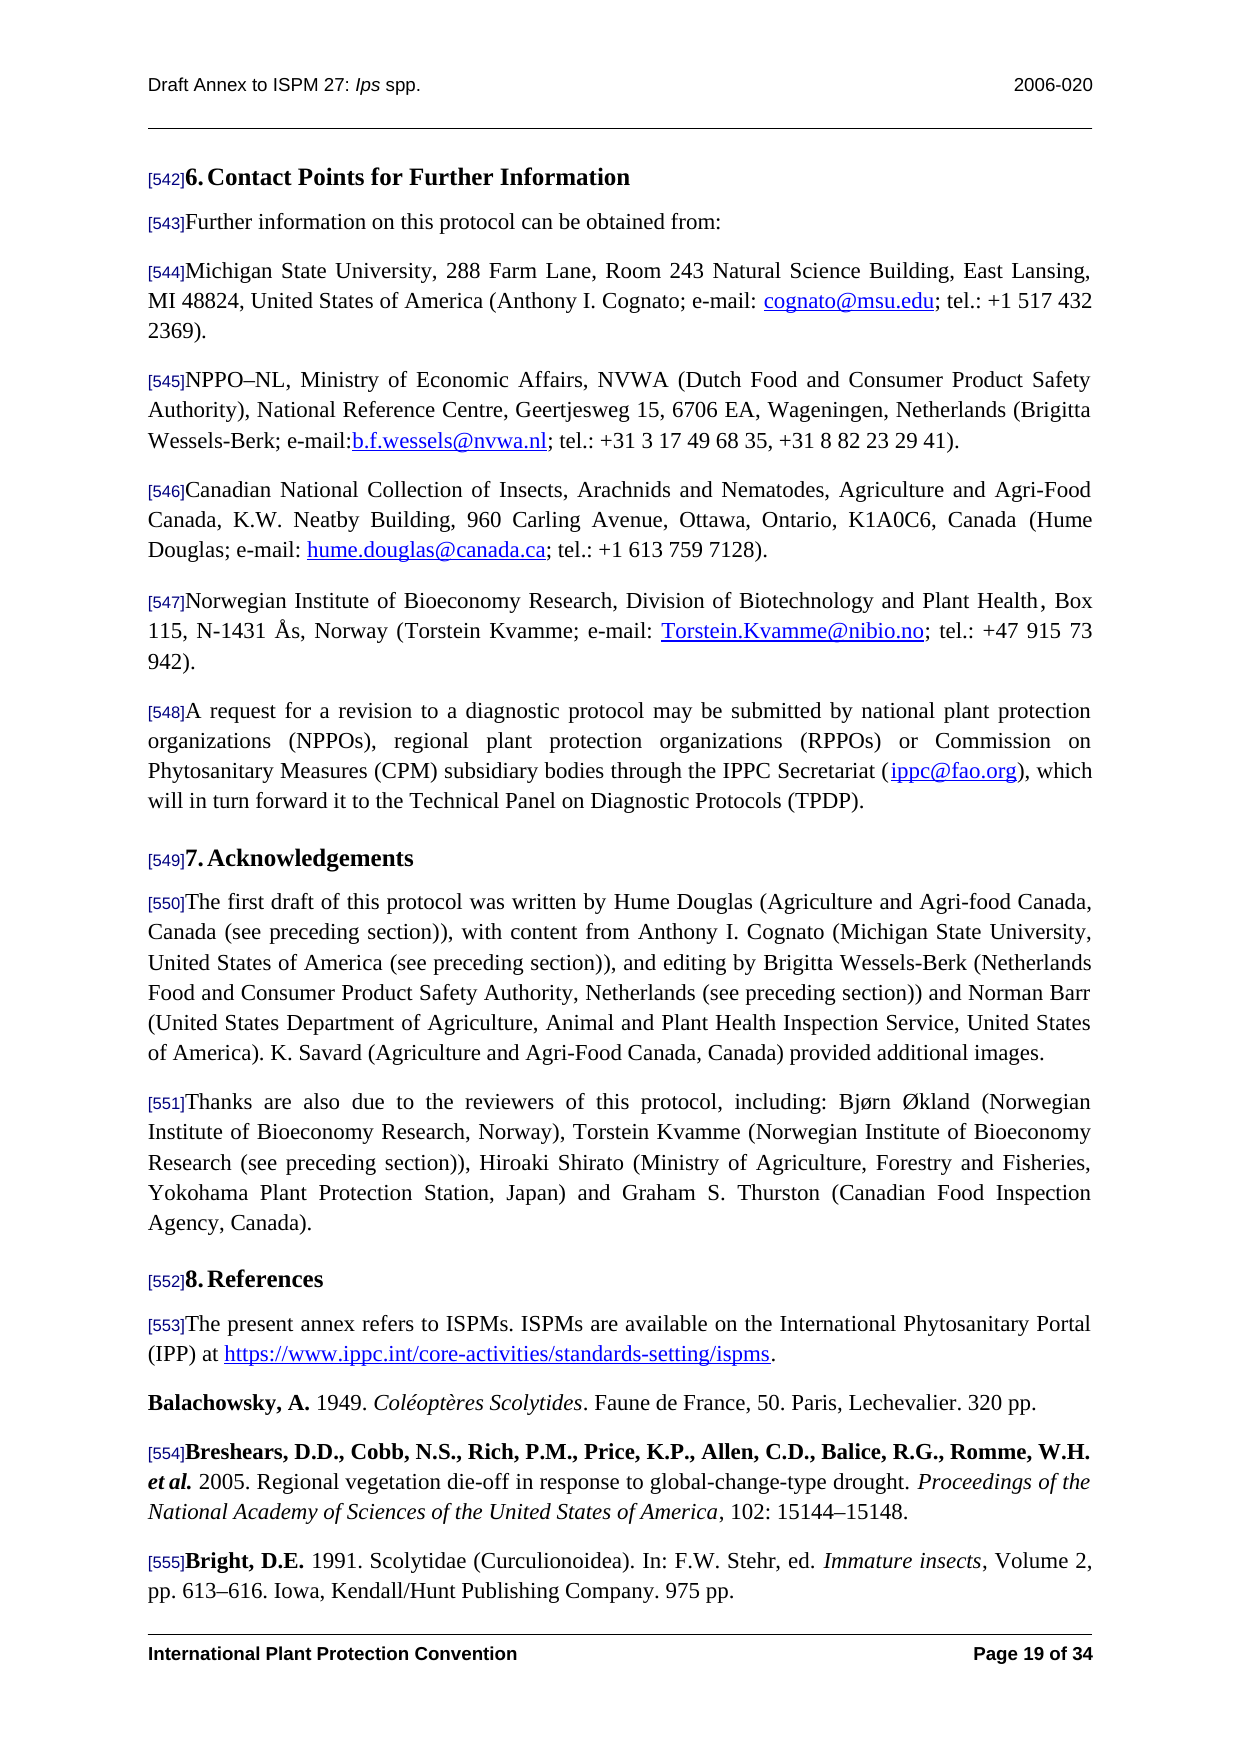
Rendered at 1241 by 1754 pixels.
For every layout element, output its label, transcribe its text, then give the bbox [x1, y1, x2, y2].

text [544]Michigan State University, 288 Farm Lane, Room 243 Natural Science Building, East Lansing, MI 48824, United States of America (Anthony I. Cognato; e-mail: cognato@msu.edu; tel.: +1 517 432 2369). [148, 257, 1092, 344]
text [548]A request for a revision to a diagnostic protocol may be submitted by national plant protection organizations (NPPOs), regional plant protection organizations (RPPOs) or Commission on Phytosanitary Measures (CPM) subsidiary bodies through the IPPC Secretariat (ippc@fao.org), which will in turn forward it to the Technical Panel on Diagnostic Protocols (TPDP). [148, 697, 1092, 814]
text [543]Further information on this protocol can be obtained from: [148, 208, 1092, 234]
subtitle [542]6. Contact Points for Further Information [148, 162, 1092, 191]
subtitle [552]8. References [148, 1264, 1092, 1293]
subtitle [549]7. Acknowledgements [148, 843, 1092, 871]
text Balachowsky, A. 1949. Coléoptères Scolytides. Faune de France, 50. Paris, Lechevalier. 320 pp. [148, 1389, 1092, 1415]
text [551]Thanks are also due to the reviewers of this protocol, including: Bjørn Økland (Norwegian Institute of Bioeconomy Research, Norway), Torstein Kvamme (Norwegian Institute of Bioeconomy Research (see preceding section)), Hiroaki Shirato (Ministry of Agriculture, Forestry and Fisheries, Yokohama Plant Protection Station, Japan) and Graham S. Thurston (Canadian Food Inspection Agency, Canada). [148, 1088, 1092, 1235]
text [545]NPPO–NL, Ministry of Economic Affairs, NVWA (Dutch Food and Consumer Product Safety Authority), National Reference Centre, Geertjesweg 15, 6706 EA, Wageningen, Netherlands (Brigitta Wessels-Berk; e-mail:b.f.wessels@nvwa.nl; tel.: +31 3 17 49 68 35, +31 8 82 23 29 41). [148, 366, 1092, 453]
text [555]Bright, D.E. 1991. Scolytidae (Curculionoidea). In: F.W. Stehr, ed. Immature insects, Volume 2, pp. 613–616. Iowa, Kendall/Hunt Publishing Company. 975 pp. [148, 1547, 1092, 1604]
text [554]Breshears, D.D., Cobb, N.S., Rich, P.M., Price, K.P., Allen, C.D., Balice, R.G., Romme, W.H. et al. 2005. Regional vegetation die-off in response to global-change-type drought. Proceedings of the National Academy of Sciences of the United States of America, 102: 15144–15148. [148, 1438, 1092, 1524]
text [553]The present annex refers to ISPMs. ISPMs are available on the International Phytosanitary Portal (IPP) at https://www.ippc.int/core-activities/standards-setting/ispms. [148, 1310, 1092, 1366]
text [546]Canadian National Collection of Insects, Arachnids and Nematodes, Agriculture and Agri-Food Canada, K.W. Neatby Building, 960 Carling Avenue, Ottawa, Ontario, K1A0C6, Canada (Hume Douglas; e-mail: hume.douglas@canada.ca; tel.: +1 613 759 7128). [148, 476, 1092, 562]
text [547]Norwegian Institute of Bioeconomy Research, Division of Biotechnology and Plant Health, Box 115, N-1431 Ås, Norway (Torstein Kvamme; e-mail: Torstein.Kvamme@nibio.no; tel.: +47 915 73 942). [148, 585, 1092, 674]
text [550]The first draft of this protocol was written by Hume Douglas (Agriculture and Agri-food Canada, Canada (see preceding section)), with content from Anthony I. Cognato (Michigan State University, United States of America (see preceding section)), and editing by Brigitta Wessels-Berk (Netherlands Food and Consumer Product Safety Authority, Netherlands (see preceding section)) and Norman Barr (United States Department of Agriculture, Animal and Plant Health Inspection Service, United States of America). K. Savard (Agriculture and Agri-Food Canada, Canada) provided additional images. [148, 888, 1092, 1066]
